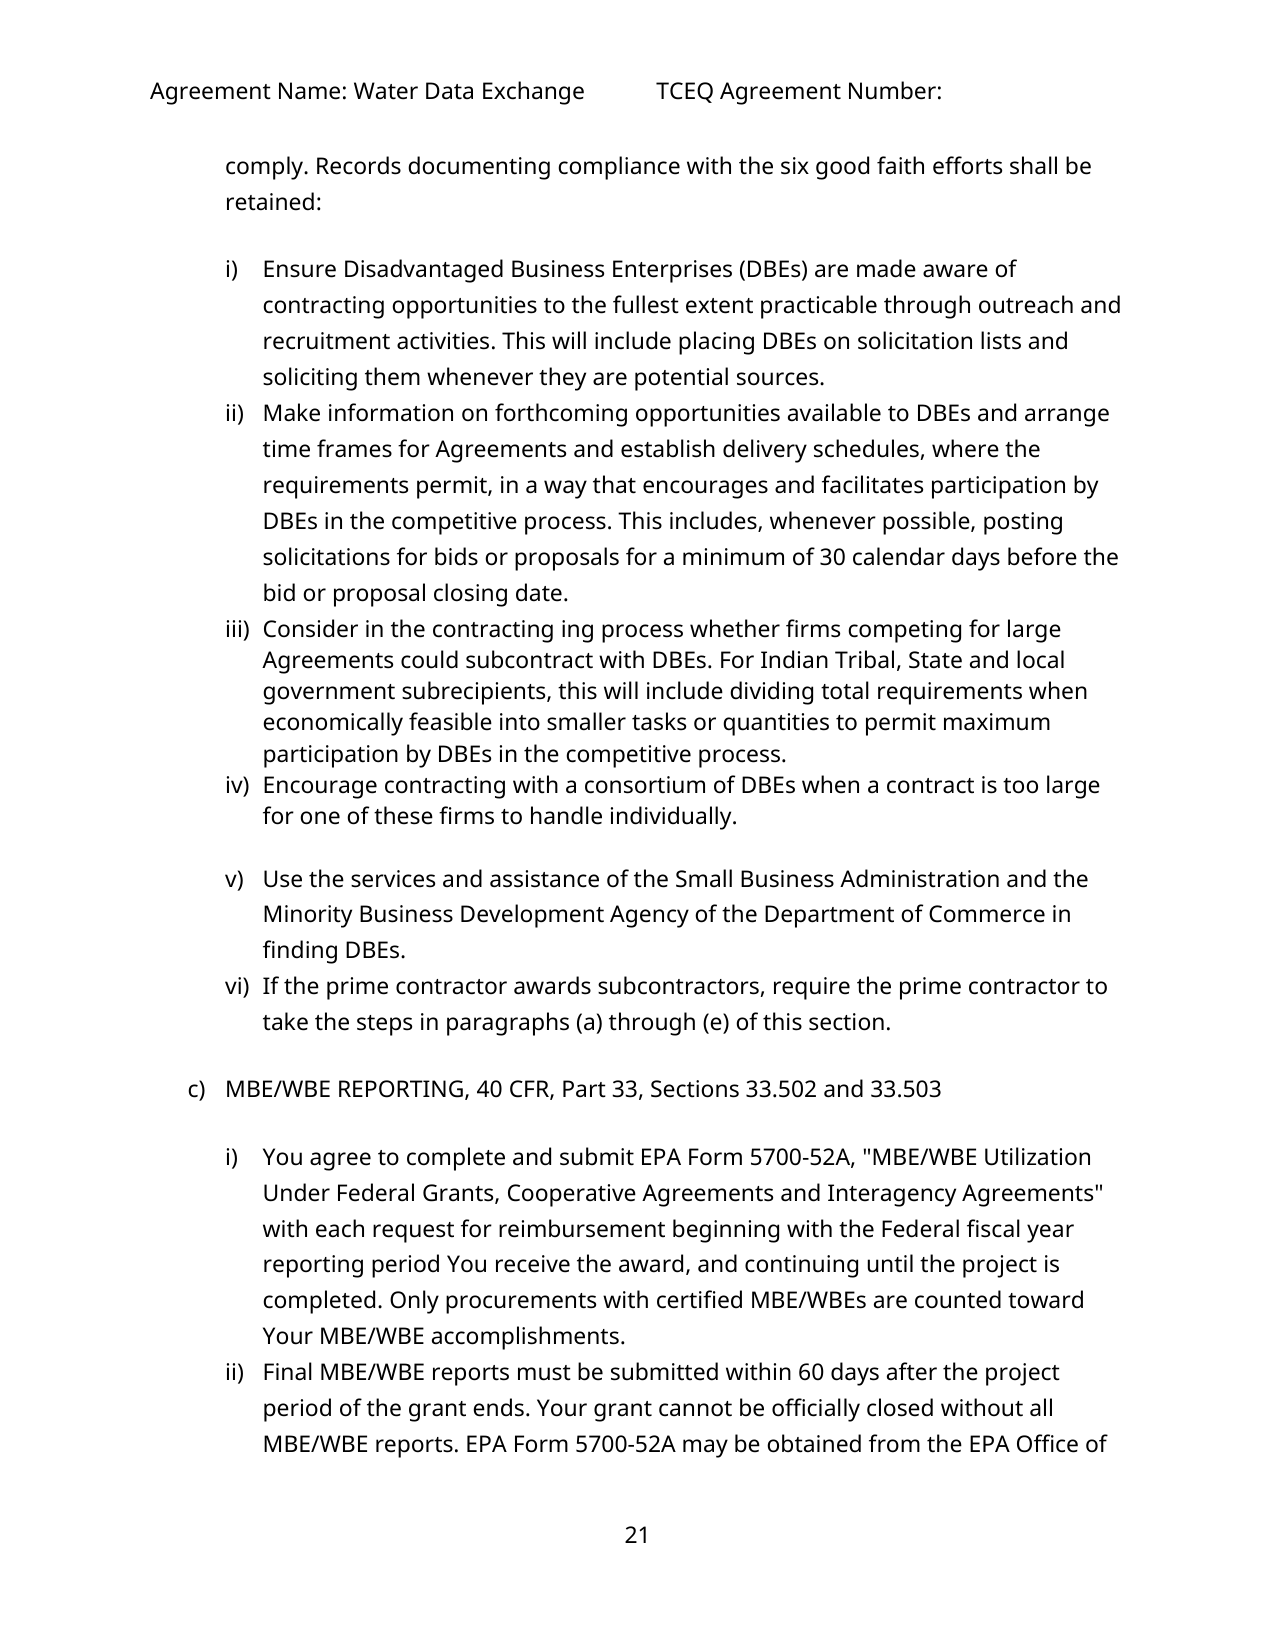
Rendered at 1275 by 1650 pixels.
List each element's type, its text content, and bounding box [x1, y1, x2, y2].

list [187, 150, 1125, 217]
list Consider in the contracting ing process whether firms competing for large Agreements could subcontract with DBEs. For Indian Tribal, State and local government subrecipients, this will include dividing total requirements when economically feasible into smaller tasks or quantities to permit maximum participation by DBEs in the competitive process. [225, 612, 1125, 769]
list Ensure Disadvantaged Business Enterprises (DBEs) are made aware of contracting opportunities to the fullest extent practicable through outreach and recruitment activities. This will include placing DBEs on solicitation lists and soliciting them whenever they are potential sources. [225, 253, 1125, 392]
list Encourage contracting with a consortium of DBEs when a contract is too large for one of these firms to handle individually. [225, 769, 1125, 831]
list MBE/WBE REPORTING, 40 CFR, Part 33, Sections 33.502 and 33.503 [187, 1073, 1125, 1105]
list If the prime contractor awards subcontractors, require the prime contractor to take the steps in paragraphs (a) through (e) of this section. [225, 970, 1125, 1037]
list You agree to complete and submit EPA Form 5700-52A, "MBE/WBE Utilization Under Federal Grants, Cooperative Agreements and Interagency Agreements" with each request for reimbursement beginning with the Federal fiscal year reporting period You receive the award, and continuing until the project is completed. Only procurements with certified MBE/WBEs are counted toward Your MBE/WBE accomplishments. [225, 1141, 1125, 1352]
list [225, 1356, 1125, 1459]
list Make information on forthcoming opportunities available to DBEs and arrange time frames for Agreements and establish delivery schedules, where the requirements permit, in a way that encourages and facilitates participation by DBEs in the competitive process. This includes, whenever possible, posting solicitations for bids or proposals for a minimum of 30 calendar days before the bid or proposal closing date. [225, 397, 1125, 608]
list Use the services and assistance of the Small Business Administration and the Minority Business Development Agency of the Department of Commerce in finding DBEs. [225, 862, 1125, 966]
